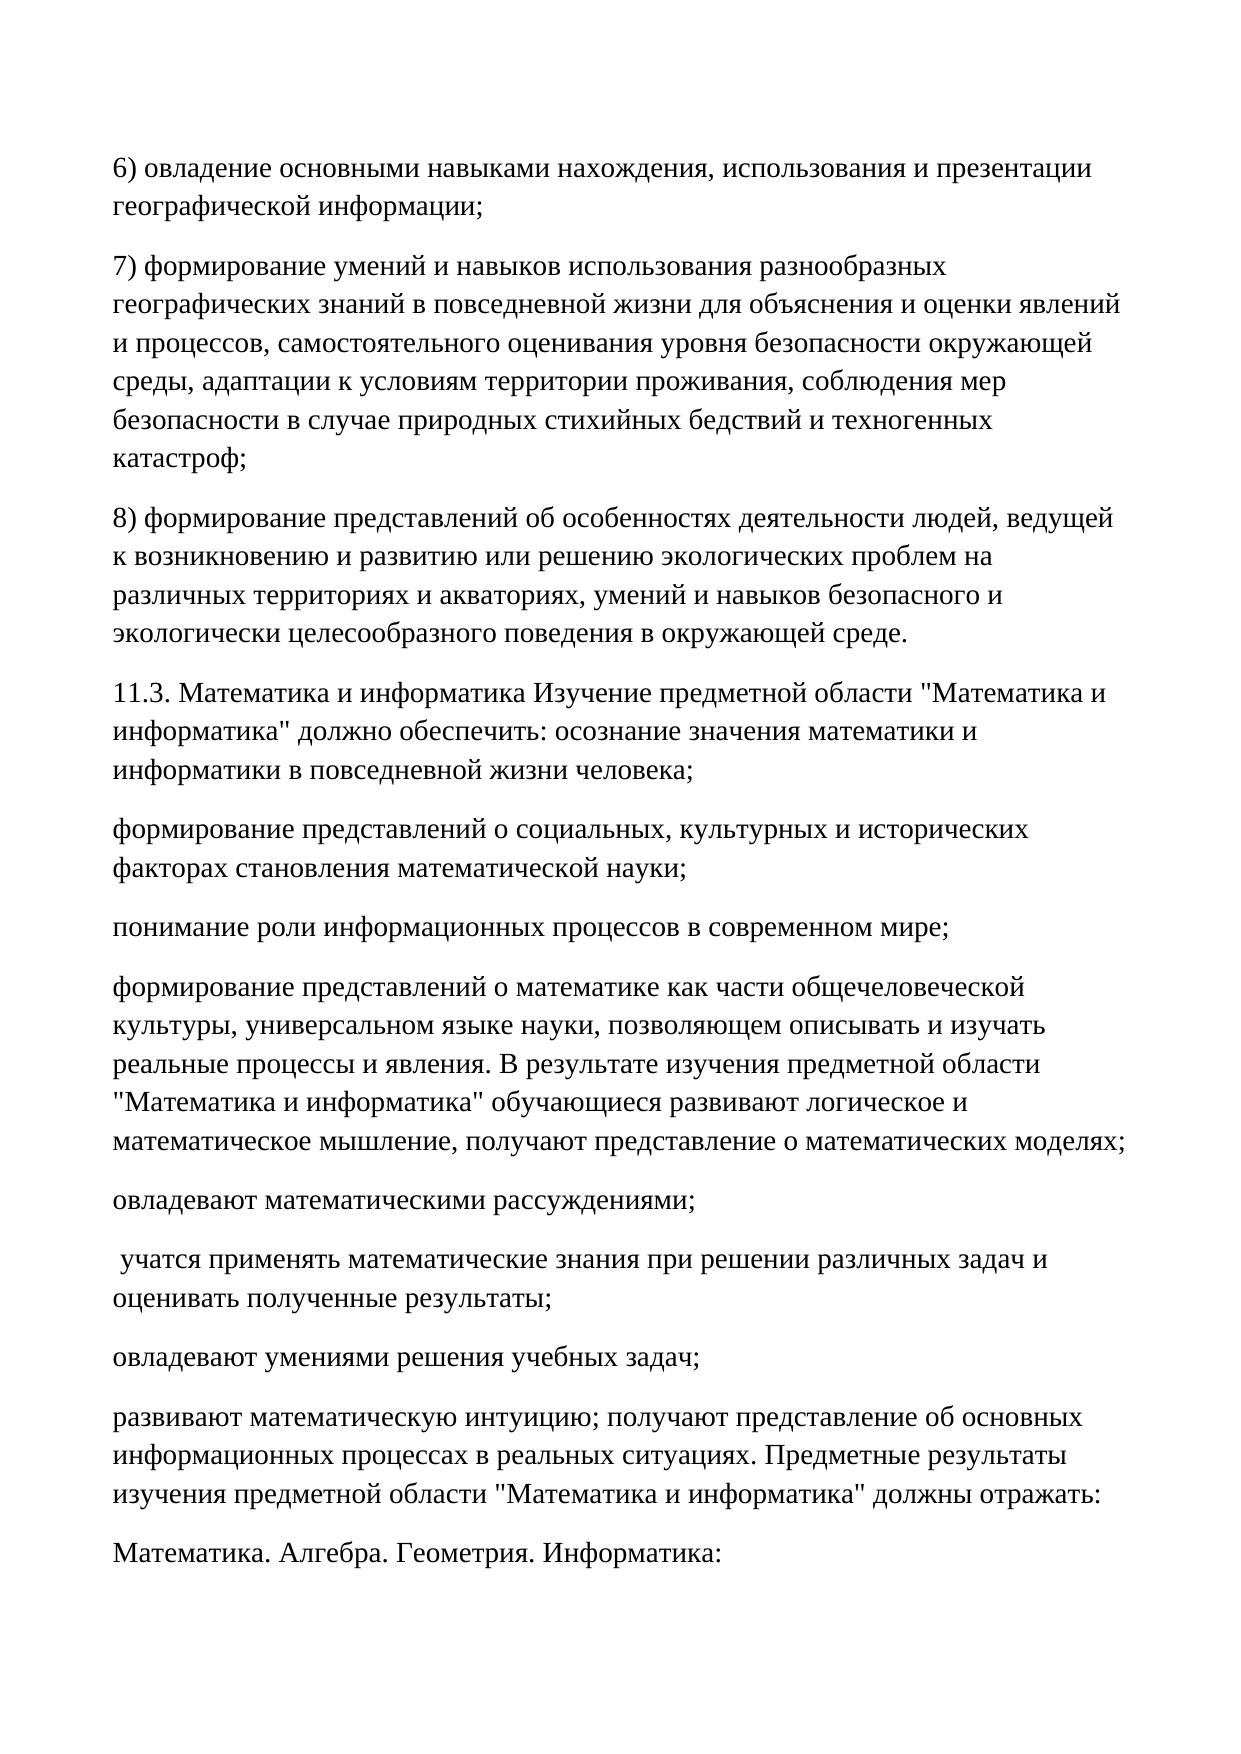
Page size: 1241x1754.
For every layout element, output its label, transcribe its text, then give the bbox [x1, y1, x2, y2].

text Математика. Алгебра. Геометрия. Информатика: [112, 1535, 1128, 1569]
text овладевают математическими рассуждениями; [112, 1182, 1128, 1216]
text развивают математическую интуицию; получают представление об основных информационных процессах в реальных ситуациях. Предметные результаты изучения предметной области "Математика и информатика" должны отражать: [112, 1399, 1128, 1509]
text формирование представлений о социальных, культурных и исторических факторах становления математической науки; [112, 811, 1128, 883]
text понимание роли информационных процессов в современном мире; [112, 909, 1128, 943]
text формирование представлений о математике как части общечеловеческой культуры, универсальном языке науки, позволяющем описывать и изучать реальные процессы и явления. В результате изучения предметной области "Математика и информатика" обучающиеся развивают логическое и математическое мышление, получают представление о математических моделях; [112, 969, 1128, 1156]
text 8) формирование представлений об особенностях деятельности людей, ведущей к возникновению и развитию или решению экологических проблем на различных территориях и акваториях, умений и навыков безопасного и экологически целесообразного поведения в окружающей среде. [112, 500, 1128, 649]
text 11.3. Математика и информатика Изучение предметной области "Математика и информатика" должно обеспечить: осознание значения математики и информатики в повседневной жизни человека; [112, 675, 1128, 786]
text овладевают умениями решения учебных задач; [112, 1339, 1128, 1373]
text учатся применять математические знания при решении различных задач и оценивать полученные результаты; [112, 1242, 1128, 1314]
text 6) овладение основными навыками нахождения, использования и презентации географической информации; [112, 150, 1128, 222]
text 7) формирование умений и навыков использования разнообразных географических знаний в повседневной жизни для объяснения и оценки явлений и процессов, самостоятельного оценивания уровня безопасности окружающей среды, адаптации к условиям территории проживания, соблюдения мер безопасности в случае природных стихийных бедствий и техногенных катастроф; [112, 248, 1128, 474]
